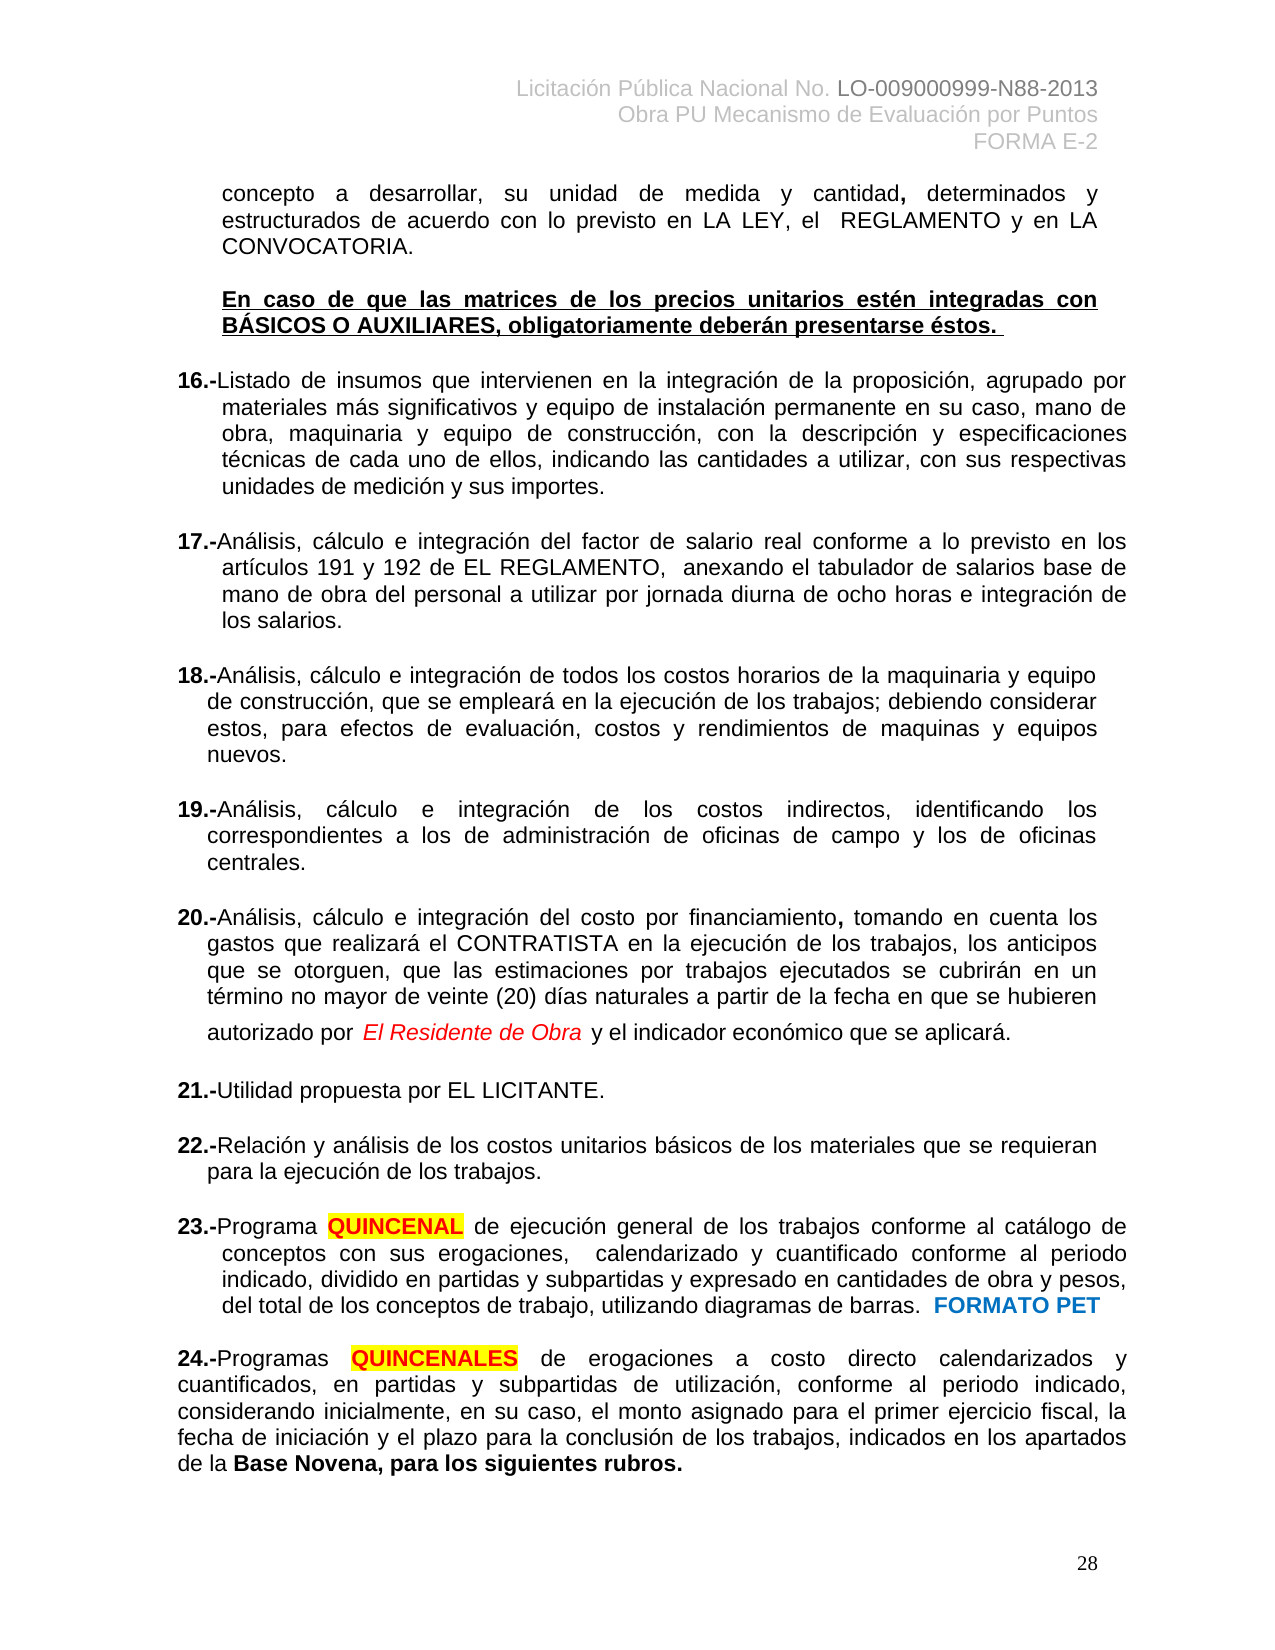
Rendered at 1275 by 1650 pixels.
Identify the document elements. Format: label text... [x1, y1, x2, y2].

text 23.-Programa QUINCENAL de ejecución general de los trabajos conforme al catálogo de conceptos con sus erogaciones, calendarizado y cuantificado conforme al periodo indicado, dividido en partidas y subpartidas y expresado en cantidades de obra y pesos, del total de los conceptos de trabajo, utilizando diagramas de barras. FORMATO PET [177, 1213, 1127, 1318]
text 16.-Listado de insumos que intervienen en la integración de la proposición, agrupado por materiales más significativos y equipo de instalación permanente en su caso, mano de obra, maquinaria y equipo de construcción, con la descripción y especificaciones técnicas de cada uno de ellos, indicando las cantidades a utilizar, con sus respectivas unidades de medición y sus importes. [177, 367, 1127, 499]
text 20.-Análisis, cálculo e integración del costo por financiamiento, tomando en cuenta los gastos que realizará el CONTRATISTA en la ejecución de los trabajos, los anticipos que se otorguen, que las estimaciones por trabajos ejecutados se cubrirán en un término no mayor de veinte (20) días naturales a partir de la fecha en que se hubieren autorizado por El Residente de Obra y el indicador económico que se aplicará. [177, 904, 1098, 1048]
text 18.-Análisis, cálculo e integración de todos los costos horarios de la maquinaria y equipo de construcción, que se empleará en la ejecución de los trabajos; debiendo considerar estos, para efectos de evaluación, costos y rendimientos de maquinas y equipos nuevos. [177, 662, 1098, 767]
text En caso de que las matrices de los precios unitarios estén integradas con BÁSICOS O AUXILIARES, obligatoriamente deberán presentarse éstos. [222, 310, 1098, 338]
text 24.-Programas QUINCENALES de erogaciones a costo directo calendarizados y cuantificados, en partidas y subpartidas de utilización, conforme al periodo indicado, considerando inicialmente, en su caso, el monto asignado para el primer ejercicio fiscal, la fecha de iniciación y el plazo para la conclusión de los trabajos, indicados en los apartados de la Base Novena, para los siguientes rubros. [177, 1345, 1127, 1477]
text 19.-Análisis, cálculo e integración de los costos indirectos, identificando los correspondientes a los de administración de oficinas de campo y los de oficinas centrales. [177, 796, 1098, 875]
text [177, 180, 1098, 259]
text 22.-Relación y análisis de los costos unitarios básicos de los materiales que se requieran para la ejecución de los trabajos. [177, 1132, 1098, 1184]
text 17.-Análisis, cálculo e integración del factor de salario real conforme a lo previsto en los artículos 191 y 192 de EL REGLAMENTO, anexando el tabulador de salarios base de mano de obra del personal a utilizar por jornada diurna de ocho horas e integración de los salarios. [177, 528, 1127, 633]
text 21.-Utilidad propuesta por EL LICITANTE. [177, 1077, 1098, 1103]
text En caso de que las matrices de los precios unitarios estén integradas con BÁSICOS O AUXILIARES, obligatoriamente deberán presentarse éstos. [222, 286, 1098, 309]
